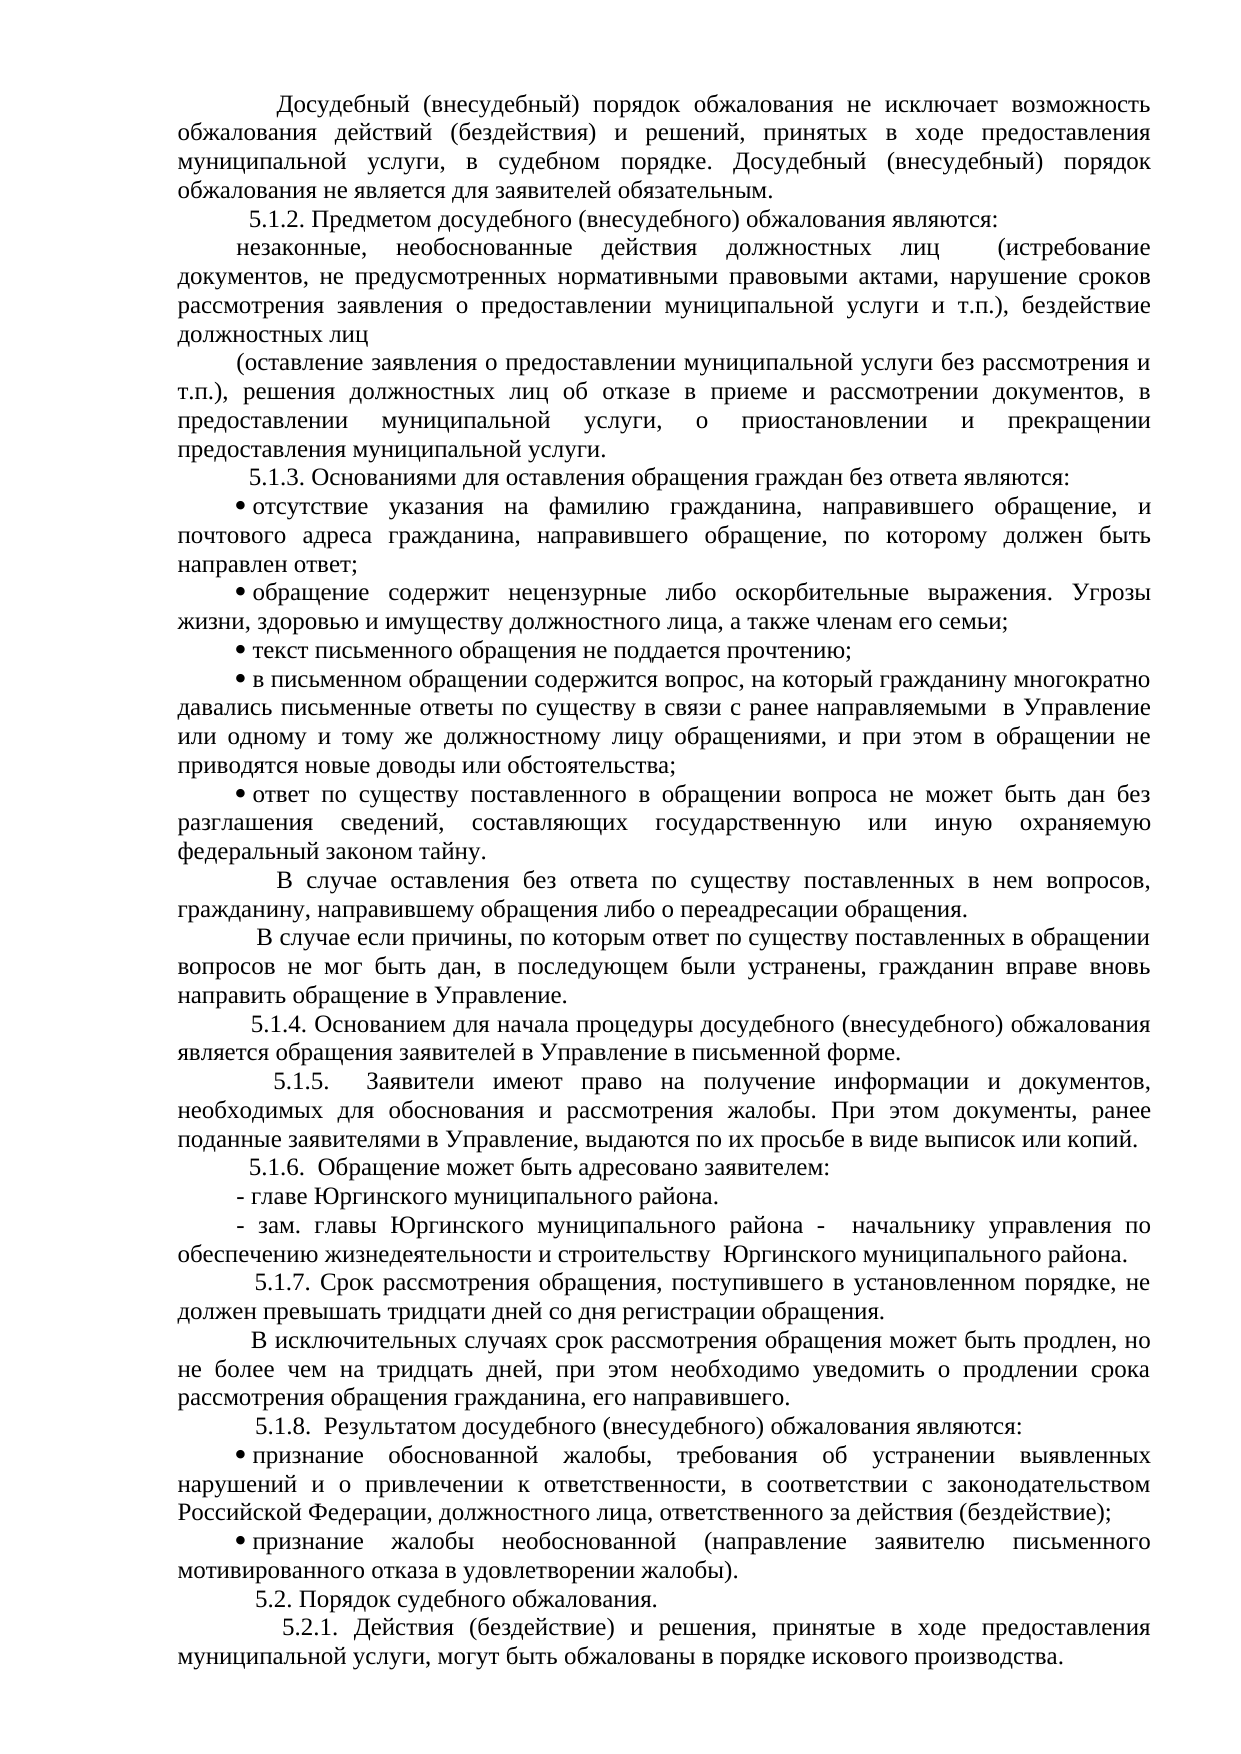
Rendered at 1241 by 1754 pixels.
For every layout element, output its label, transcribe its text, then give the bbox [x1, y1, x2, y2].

list отсутствие указания на фамилию гражданина, направившего обращение, и почтового адреса гражданина, направившего обращение, по которому должен быть направлен ответ; [177, 491, 1152, 577]
list признание обоснованной жалобы, требования об устранении выявленных нарушений и о привлечении к ответственности, в соответствии с законодательством Российской Федерации, должностного лица, ответственного за действия (бездействие); [177, 1440, 1152, 1526]
text 5.1.8. Результатом досудебного (внесудебного) обжалования являются: [177, 1411, 1152, 1440]
text - главе Юргинского муниципального района. [177, 1181, 1152, 1210]
text (оставление заявления о предоставлении муниципальной услуги без рассмотрения и т.п.), решения должностных лиц об отказе в приеме и рассмотрении документов, в предоставлении муниципальной услуги, о приостановлении и прекращении предоставления муниципальной услуги. [177, 347, 1152, 462]
text В исключительных случаях срок рассмотрения обращения может быть продлен, но не более чем на тридцать дней, при этом необходимо уведомить о продлении срока рассмотрения обращения гражданина, его направившего. [177, 1325, 1152, 1411]
text 5.1.7. Срок рассмотрения обращения, поступившего в установленном порядке, не должен превышать тридцати дней со дня регистрации обращения. [177, 1267, 1152, 1325]
text 5.1.6. Обращение может быть адресовано заявителем: [177, 1152, 1152, 1181]
text незаконные, необоснованные действия должностных лиц (истребование документов, не предусмотренных нормативными правовыми актами, нарушение сроков рассмотрения заявления о предоставлении муниципальной услуги и т.п.), бездействие должностных лиц [177, 232, 1152, 347]
list текст письменного обращения не поддается прочтению; [177, 635, 1152, 664]
text 5.1.3. Основаниями для оставления обращения граждан без ответа являются: [177, 462, 1152, 491]
list ответ по существу поставленного в обращении вопроса не может быть дан без разглашения сведений, составляющих государственную или иную охраняемую федеральный законом тайну. [177, 779, 1152, 865]
text Досудебный (внесудебный) порядок обжалования не исключает возможность обжалования действий (бездействия) и решений, принятых в ходе предоставления муниципальной услуги, в судебном порядке. Досудебный (внесудебный) порядок обжалования не является для заявителей обязательным. [177, 89, 1152, 204]
text 5.1.4. Основанием для начала процедуры досудебного (внесудебного) обжалования является обращения заявителей в Управление в письменной форме. [177, 1009, 1152, 1066]
text В случае оставления без ответа по существу поставленных в нем вопросов, гражданину, направившему обращения либо о переадресации обращения. [177, 865, 1152, 922]
list обращение содержит нецензурные либо оскорбительные выражения. Угрозы жизни, здоровью и имуществу должностного лица, а также членам его семьи; [177, 577, 1152, 635]
text 5.1.5. Заявители имеют право на получение информации и документов, необходимых для обоснования и рассмотрения жалобы. При этом документы, ранее поданные заявителями в Управление, выдаются по их просьбе в виде выписок или копий. [177, 1066, 1152, 1152]
text 5.2.1. Действия (бездействие) и решения, принятые в ходе предоставления муниципальной услуги, могут быть обжалованы в порядке искового производства. [177, 1612, 1152, 1670]
text 5.1.2. Предметом досудебного (внесудебного) обжалования являются: [177, 204, 1152, 232]
list признание жалобы необоснованной (направление заявителю письменного мотивированного отказа в удовлетворении жалобы). [177, 1526, 1152, 1584]
text - зам. главы Юргинского муниципального района - начальнику управления по обеспечению жизнедеятельности и строительству Юргинского муниципального района. [177, 1210, 1152, 1267]
list в письменном обращении содержится вопрос, на который гражданину многократно давались письменные ответы по существу в связи с ранее направляемыми в Управление или одному и тому же должностному лицу обращениями, и при этом в обращении не приводятся новые доводы или обстоятельства; [177, 664, 1152, 779]
text 5.2. Порядок судебного обжалования. [177, 1584, 1152, 1612]
text В случае если причины, по которым ответ по существу поставленных в обращении вопросов не мог быть дан, в последующем были устранены, гражданин вправе вновь направить обращение в Управление. [177, 922, 1152, 1009]
